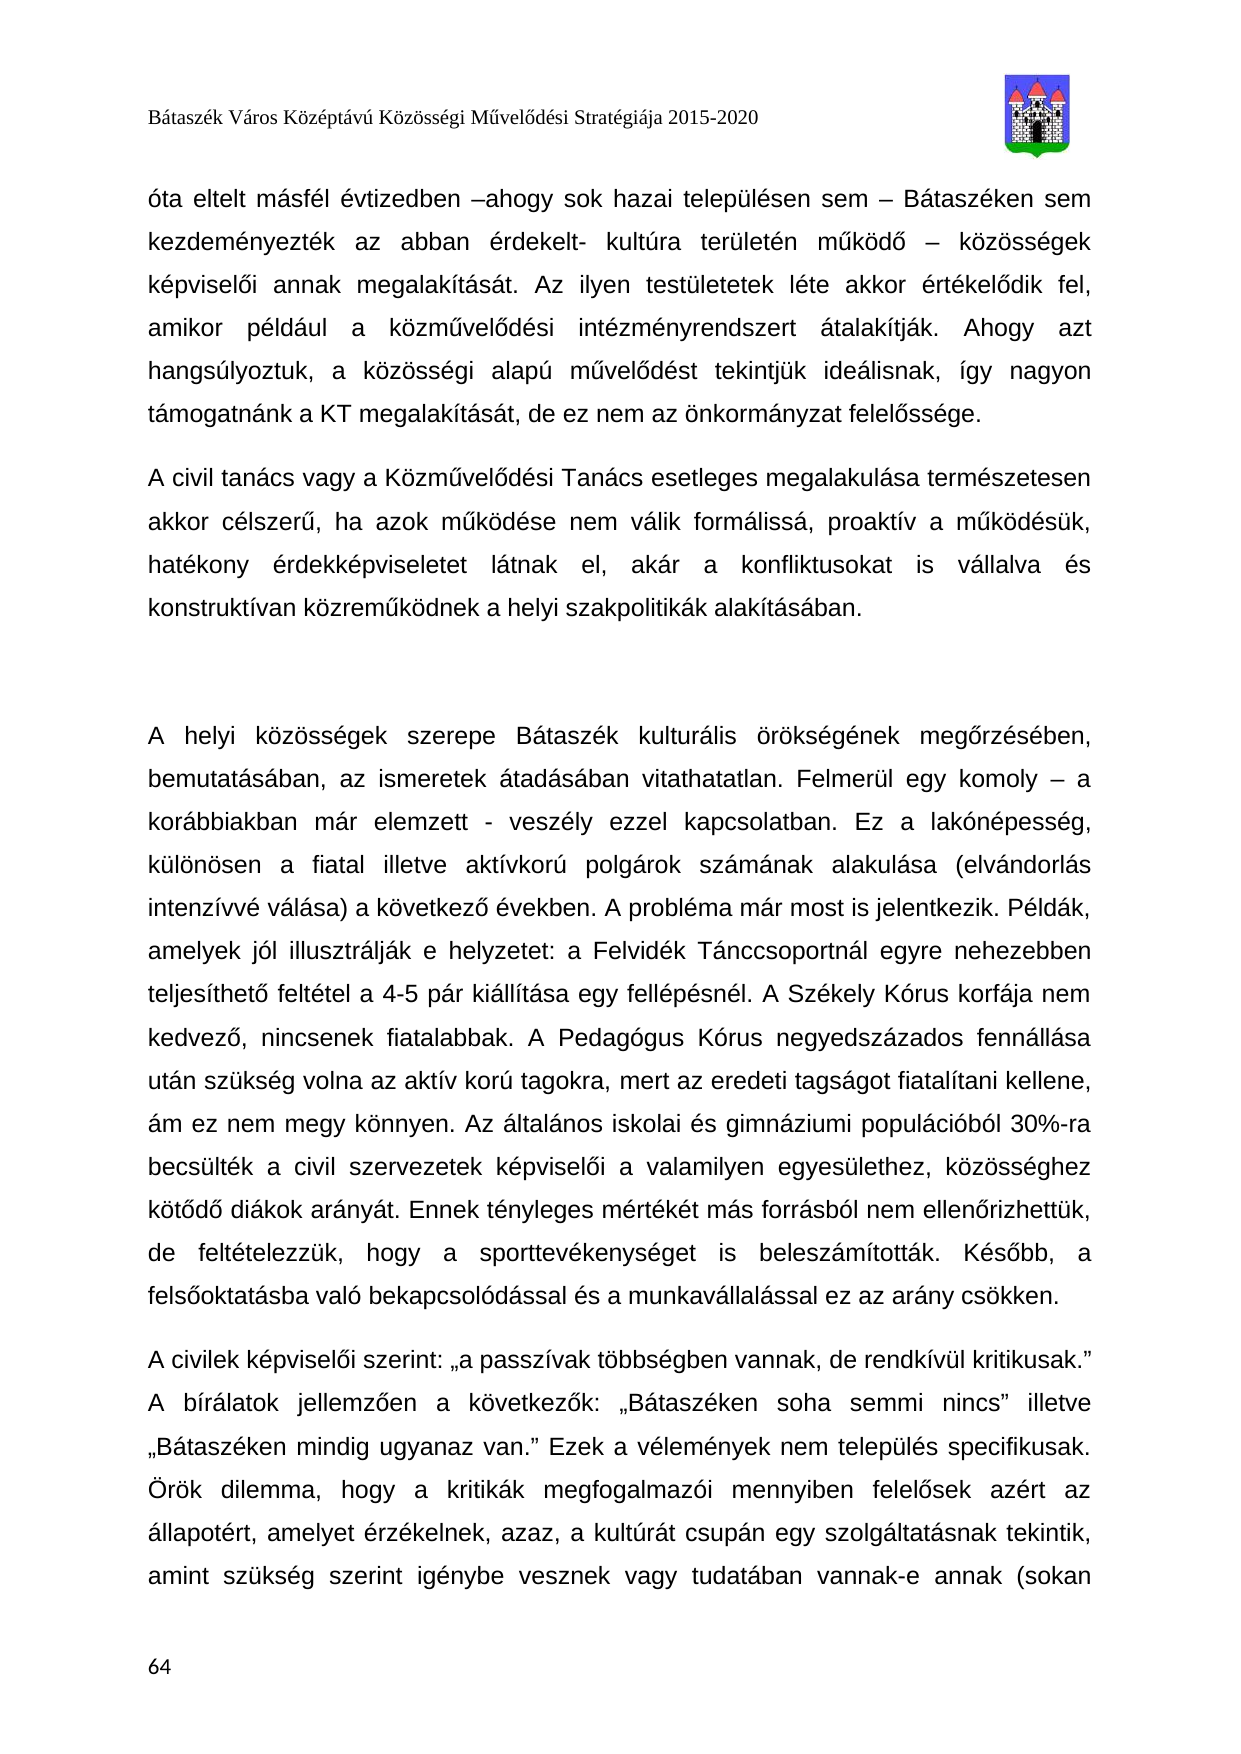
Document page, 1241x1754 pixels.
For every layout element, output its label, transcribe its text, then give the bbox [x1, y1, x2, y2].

text A civil tanács vagy a Közművelődési Tanács esetleges megalakulása természetesen akkor célszerű, ha azok működése nem válik formálissá, proaktív a működésük, hatékony érdekképviseletet látnak el, akár a konfliktusokat is vállalva és konstruktívan közreműködnek a helyi szakpolitikák alakításában. [148, 463, 1093, 621]
text A helyi közösségek szerepe Bátaszék kulturális örökségének megőrzésében, bemutatásában, az ismeretek átadásában vitathatatlan. Felmerül egy komoly – a korábbiakban már elemzett - veszély ezzel kapcsolatban. Ez a lakónépesség, különösen a fiatal illetve aktívkorú polgárok számának alakulása (elvándorlás intenzívvé válása) a következő években. A probléma már most is jelentkezik. Példák, amelyek jól illusztrálják e helyzetet: a Felvidék Tánccsoportnál egyre nehezebben teljesíthető feltétel a 4-5 pár kiállítása egy fellépésnél. A Székely Kórus korfája nem kedvező, nincsenek fiatalabbak. A Pedagógus Kórus negyedszázados fennállása után szükség volna az aktív korú tagokra, mert az eredeti tagságot fiatalítani kellene, ám ez nem megy könnyen. Az általános iskolai és gimnáziumi populációból 30%-ra becsülték a civil szervezetek képviselői a valamilyen egyesülethez, közösséghez kötődő diákok arányát. Ennek tényleges mértékét más forrásból nem ellenőrizhettük, de feltételezzük, hogy a sporttevékenységet is beleszámították. Később, a felsőoktatásba való bekapcsolódással és a munkavállalással ez az arány csökken. [148, 721, 1093, 1310]
picture [1003, 73, 1071, 160]
